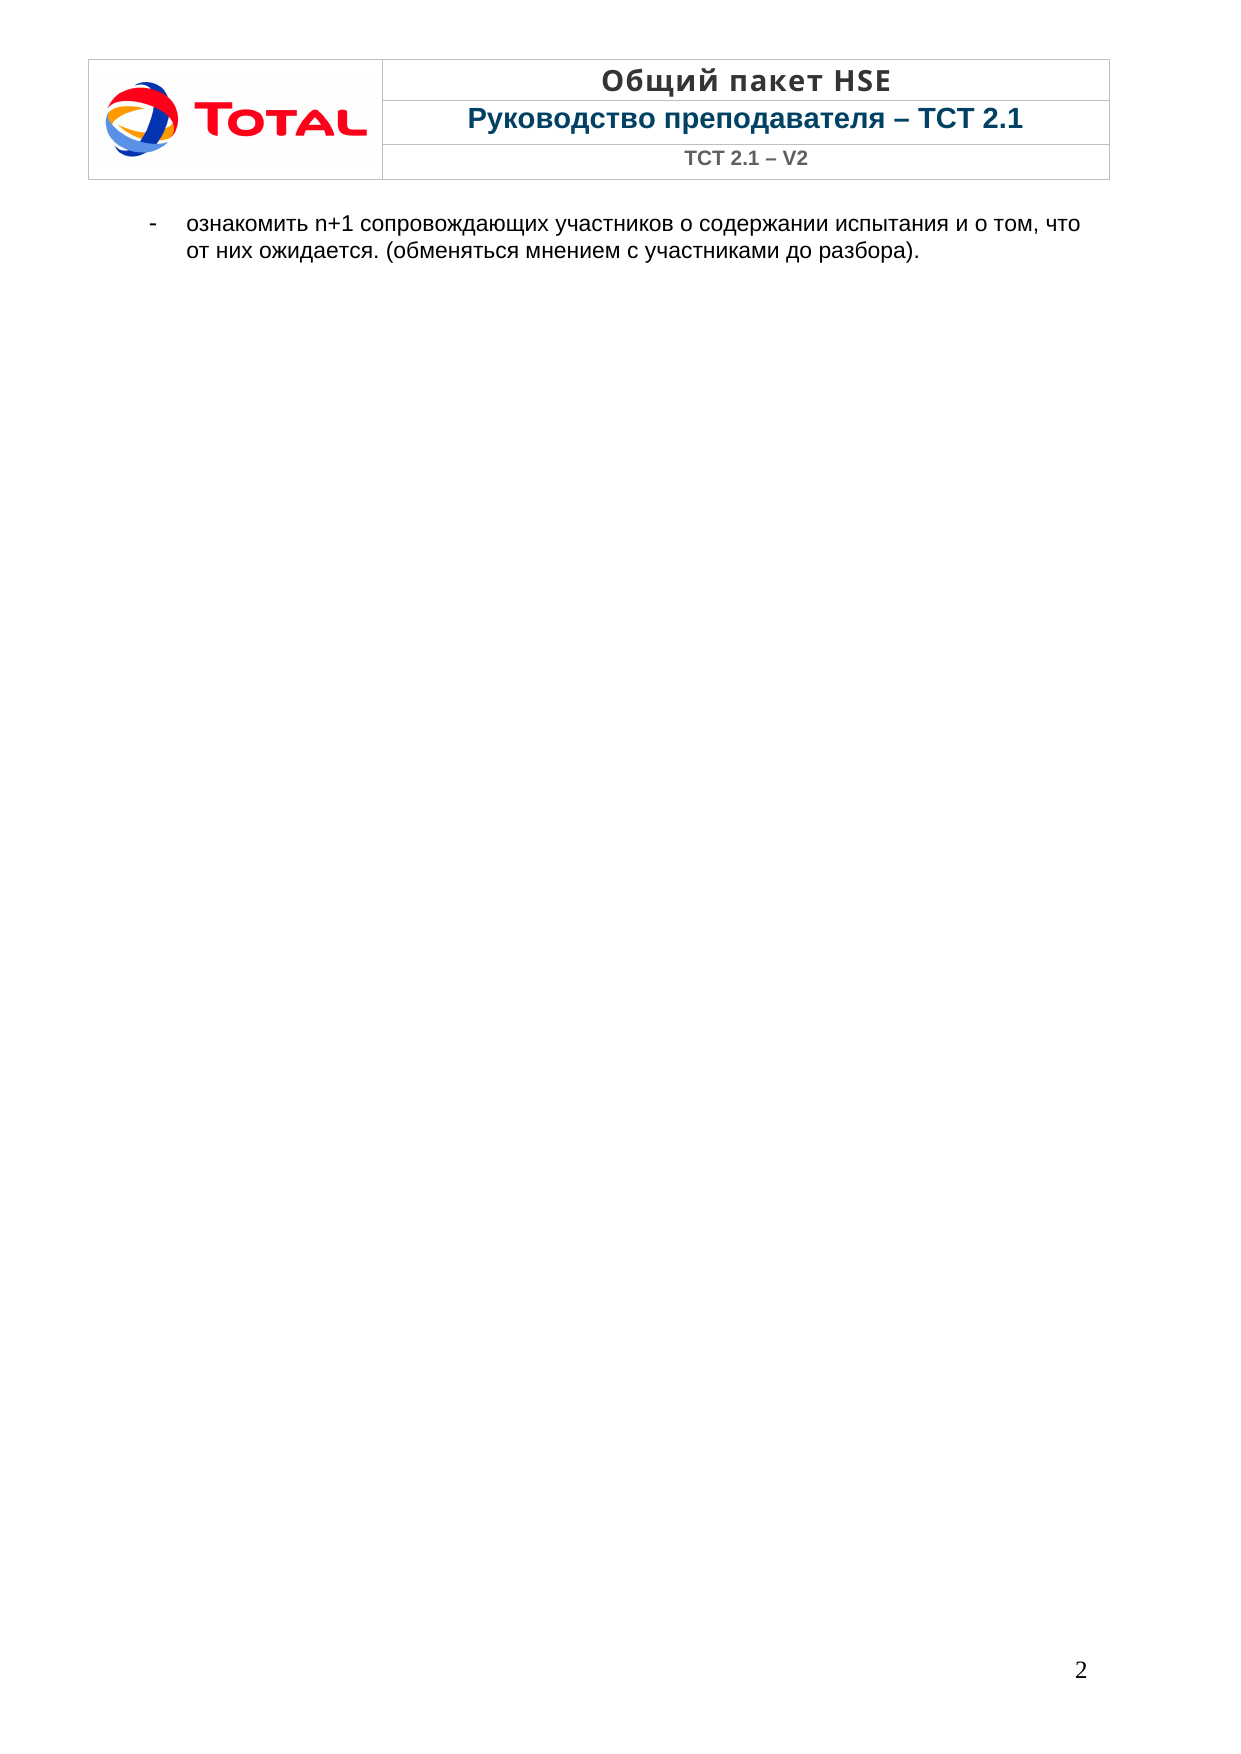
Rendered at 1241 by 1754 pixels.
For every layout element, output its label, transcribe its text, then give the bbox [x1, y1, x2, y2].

picture [96, 73, 375, 166]
list ознакомить n+1 сопровождающих участников о содержании испытания и о том, что от них ожидается. (обменяться мнением с участниками до разбора). [148, 208, 1087, 263]
